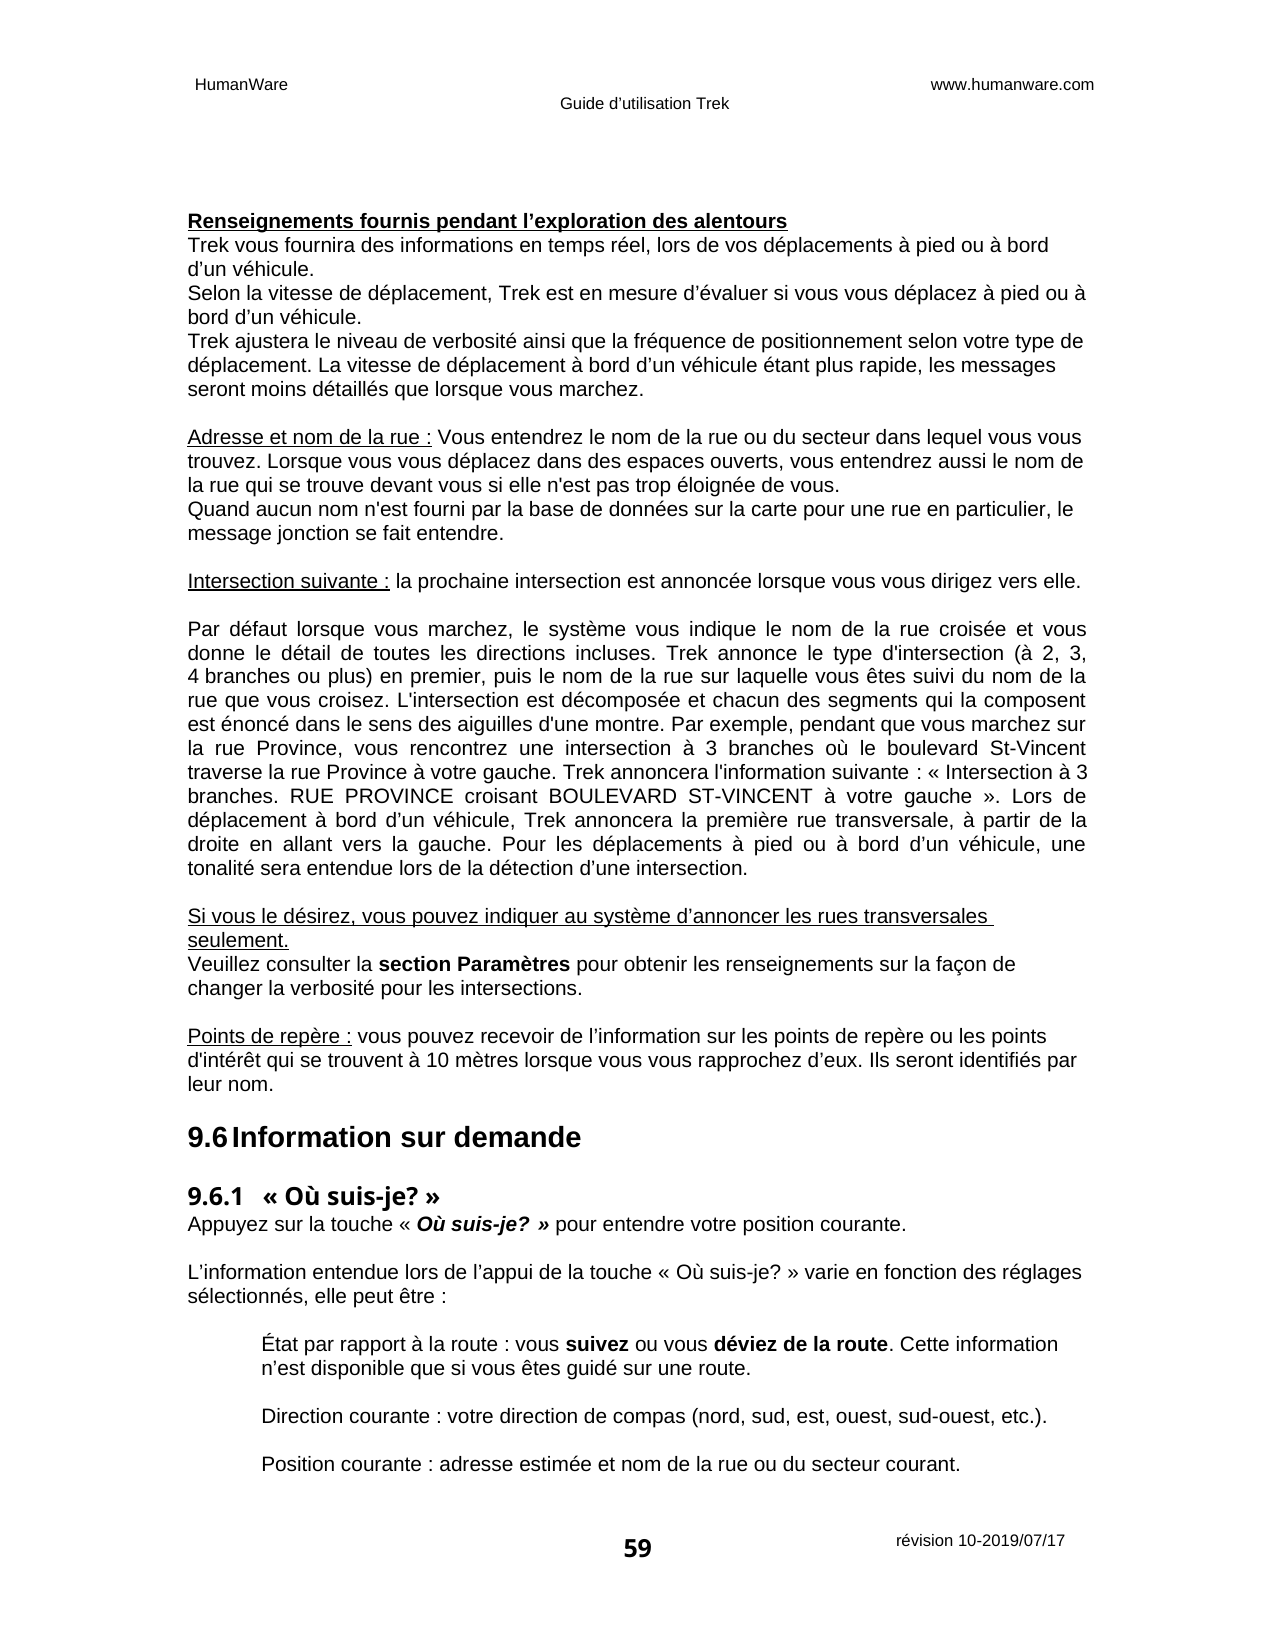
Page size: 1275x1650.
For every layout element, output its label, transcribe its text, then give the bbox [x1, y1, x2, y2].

subtitle « Où suis-je? » [187, 1178, 1088, 1212]
text Intersection suivante : la prochaine intersection est annoncée lorsque vous vous dirigez vers elle. [187, 568, 1088, 592]
text Points de repère : vous pouvez recevoir de l’information sur les points de repère ou les points d'intérêt qui se trouvent à lorsque vous vous rapprochez d’eux. Ils seront identifiés par leur nom. [187, 1024, 1088, 1096]
text Si vous le désirez, vous pouvez indiquer au système d’annoncer les rues transversales seulement. [187, 904, 1088, 952]
text Renseignements fournis pendant l’exploration des alentours [187, 209, 1088, 233]
text Veuillez consulter pour obtenir les renseignements sur la façon de changer la verbosité pour les intersections. [187, 952, 1088, 1000]
text Par défaut lorsque vous marchez, le système vous indique le nom de la rue croisée et vous donne le détail de toutes les directions incluses. Trek annonce le type d'intersection (à 2, 3, 4 branches ou plus) en premier, puis le nom de la rue sur laquelle vous êtes suivi du nom de la rue que vous croisez. L'intersection est décomposée et chacun des segments qui la composent est énoncé dans le sens des aiguilles d'une montre. Par exemple, pendant que vous marchez sur , vous rencontrez une intersection à 3 branches où le boulevard St-Vincent traverse à votre gauche. Trek annoncera l'information suivante : « Intersection à 3 branches. RUE PROVINCE croisant BOULEVARD ST-VINCENT à votre gauche ». Lors de déplacement à bord d’un véhicule, Trek annoncera la première rue transversale, à partir de la droite en allant vers les déplacements à pied ou à bord d’un véhicule, une tonalité sera entendue lors de la détection d’une intersection. [187, 616, 1088, 880]
text L’information entendue lors de l’appui de la touche « Où suis-je? » varie en fonction des réglages sélectionnés, elle peut être : [187, 1260, 1088, 1308]
text Selon la vitesse de déplacement, Trek est en mesure d’évaluer si vous vous déplacez à pied ou à bord d’un véhicule. [187, 281, 1088, 329]
subtitle Information sur demande [187, 1119, 1088, 1153]
text Quand aucun nom n'est fourni par la base de données sur la carte pour une rue en particulier, le message jonction se fait entendre. [187, 497, 1088, 544]
text Direction courante : votre direction de compas (nord, sud, est, ouest, sud-ouest, etc.). [261, 1404, 1088, 1428]
text Position courante : adresse estimée et nom de la rue ou du secteur courant. [261, 1452, 1088, 1476]
text Trek vous fournira des informations en temps réel, lors de vos déplacements à pied ou à bord d’un véhicule. [187, 233, 1088, 281]
text Adresse et nom de la rue : Vous entendrez le nom de la rue ou du secteur dans lequel vous vous trouvez. Lorsque vous vous déplacez dans des espaces ouverts, vous entendrez aussi le nom de la rue qui se trouve devant vous si elle n'est pas trop éloignée de vous. [187, 425, 1088, 497]
text Appuyez sur la touche « Où suis-je? » pour entendre votre position courante. [187, 1212, 1088, 1236]
text Trek ajustera le niveau de verbosité ainsi que la fréquence de positionnement selon votre type de déplacement. La vitesse de déplacement à bord d’un véhicule étant plus rapide, les messages seront moins détaillés que lorsque vous marchez. [187, 329, 1088, 401]
text État par rapport à la route : vous suivez ou vous déviez de information n’est disponible que si vous êtes guidé sur une route. [261, 1332, 1088, 1380]
